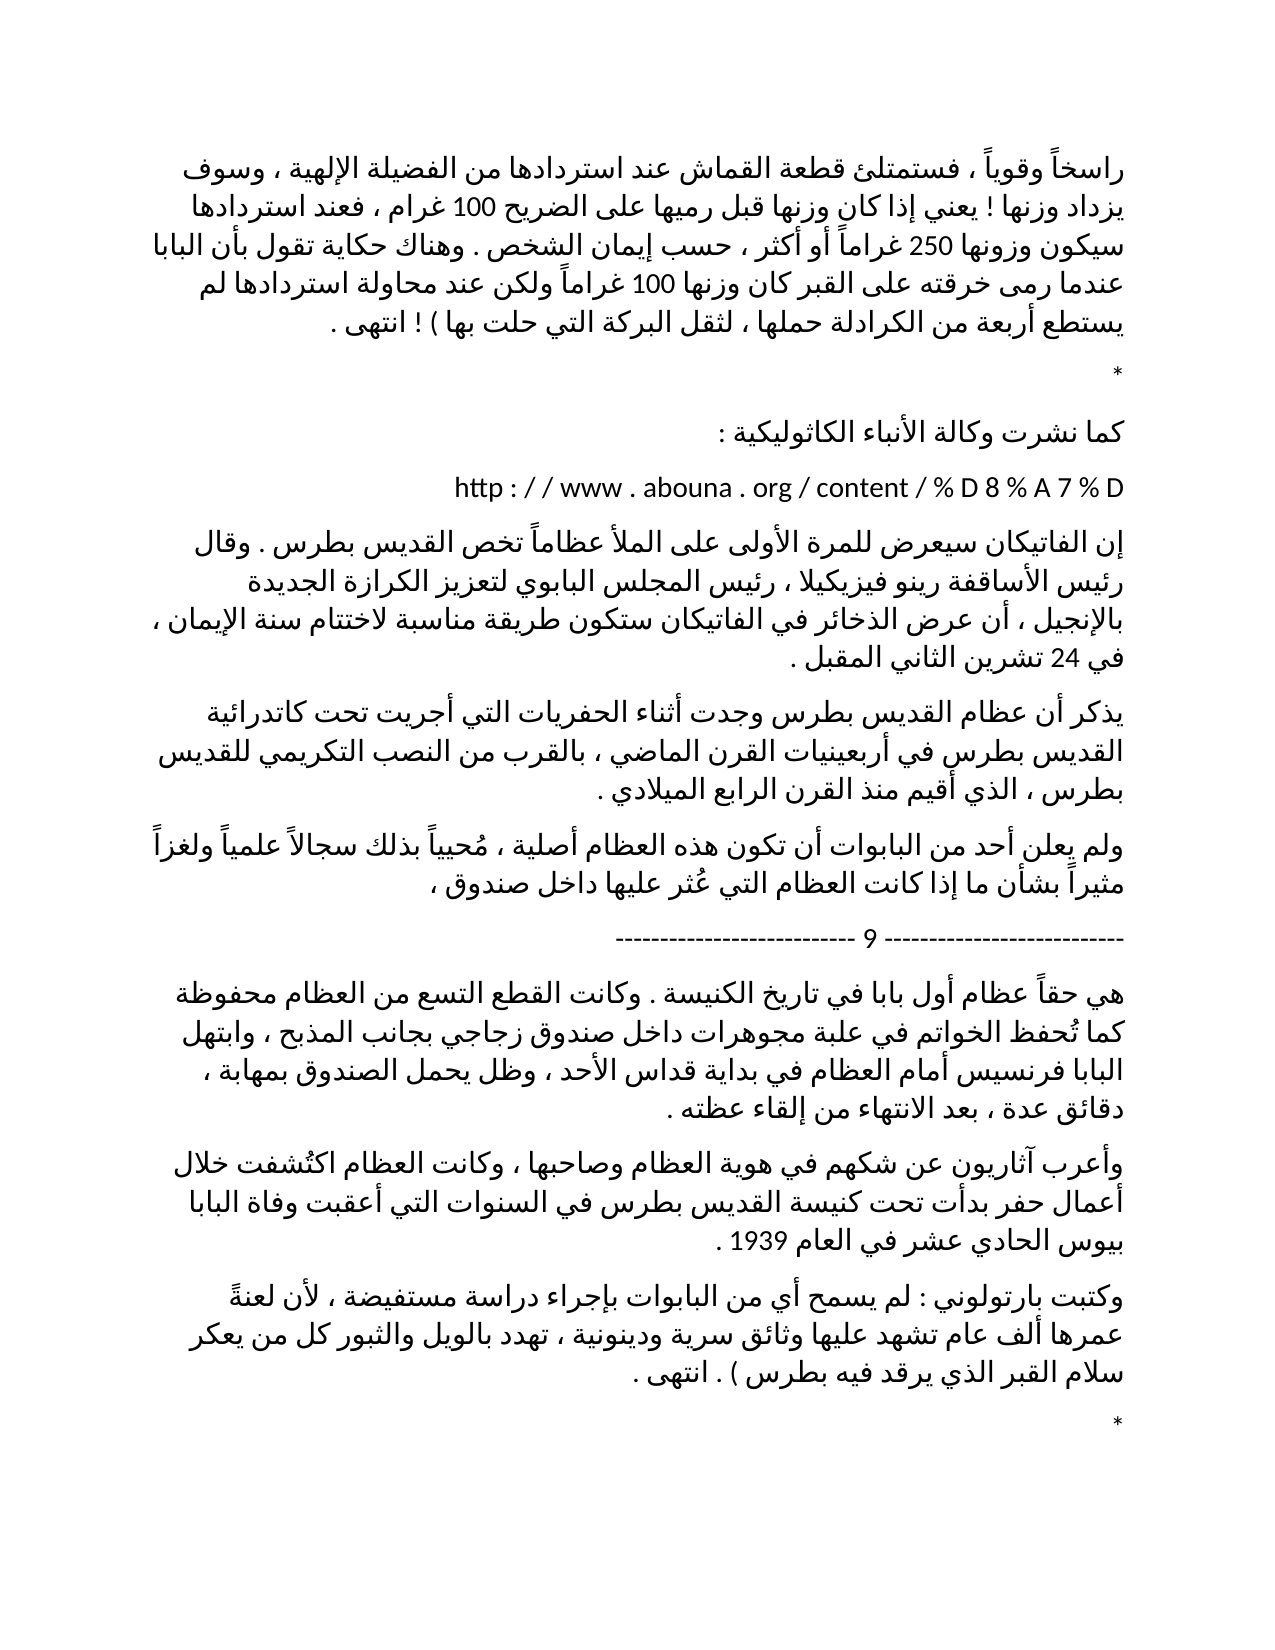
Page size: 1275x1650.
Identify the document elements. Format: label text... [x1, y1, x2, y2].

text * [150, 1409, 1125, 1445]
text وكتبت بارتولوني : لم يسمح أي من البابوات بإجراء دراسة مستفيضة ، لأن لعنةً عمرها ألف عام تشهد عليها وثائق سرية ودينونية ، تهدد بالويل والثبور كل من يعكر سلام القبر الذي يرقد فيه بطرس ) . انتهى . [150, 1278, 1125, 1390]
text يذكر أن عظام القديس بطرس وجدت أثناء الحفريات التي أجريت تحت كاتدرائية القديس بطرس في أربعينيات القرن الماضي ، بالقرب من النصب التكريمي للقديس بطرس ، الذي أقيم منذ القرن الرابع الميلادي . [150, 694, 1125, 807]
text --------------------------- 9 --------------------------- [150, 920, 1125, 956]
text إن الفاتيكان سيعرض للمرة الأولى على الملأ عظاماً تخص القديس بطرس . وقال رئيس الأساقفة رينو فيزيكيلا ، رئيس المجلس البابوي لتعزيز الكرازة الجديدة بالإنجيل ، أن عرض الذخائر في الفاتيكان ستكون طريقة مناسبة لاختتام سنة الإيمان ، في 24 تشرين الثاني المقبل . [150, 524, 1125, 675]
text هي حقاً عظام أول بابا في تاريخ الكنيسة . وكانت القطع التسع من العظام محفوظة كما تُحفظ الخواتم في علبة مجوهرات داخل صندوق زجاجي بجانب المذبح ، وابتهل البابا فرنسيس أمام العظام في بداية قداس الأحد ، وظل يحمل الصندوق بمهابة ، دقائق عدة ، بعد الانتهاء من إلقاء عظته . [150, 975, 1125, 1126]
text وأعرب آثاريون عن شكهم في هوية العظام وصاحبها ، وكانت العظام اكتُشفت خلال أعمال حفر بدأت تحت كنيسة القديس بطرس في السنوات التي أعقبت وفاة البابا بيوس الحادي عشر في العام 1939 . [150, 1146, 1125, 1258]
text كما نشرت وكالة الأنباء الكاثوليكية : [150, 414, 1125, 449]
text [150, 150, 1125, 339]
text http : / / www . abouna . org / content / % D 8 % A 7 % D [150, 469, 1125, 505]
text ولم يعلن أحد من البابوات أن تكون هذه العظام أصلية ، مُحيياً بذلك سجالاً علمياً ولغزاً مثيراً بشأن ما إذا كانت العظام التي عُثر عليها داخل صندوق ، [150, 827, 1125, 901]
text * [150, 359, 1125, 394]
